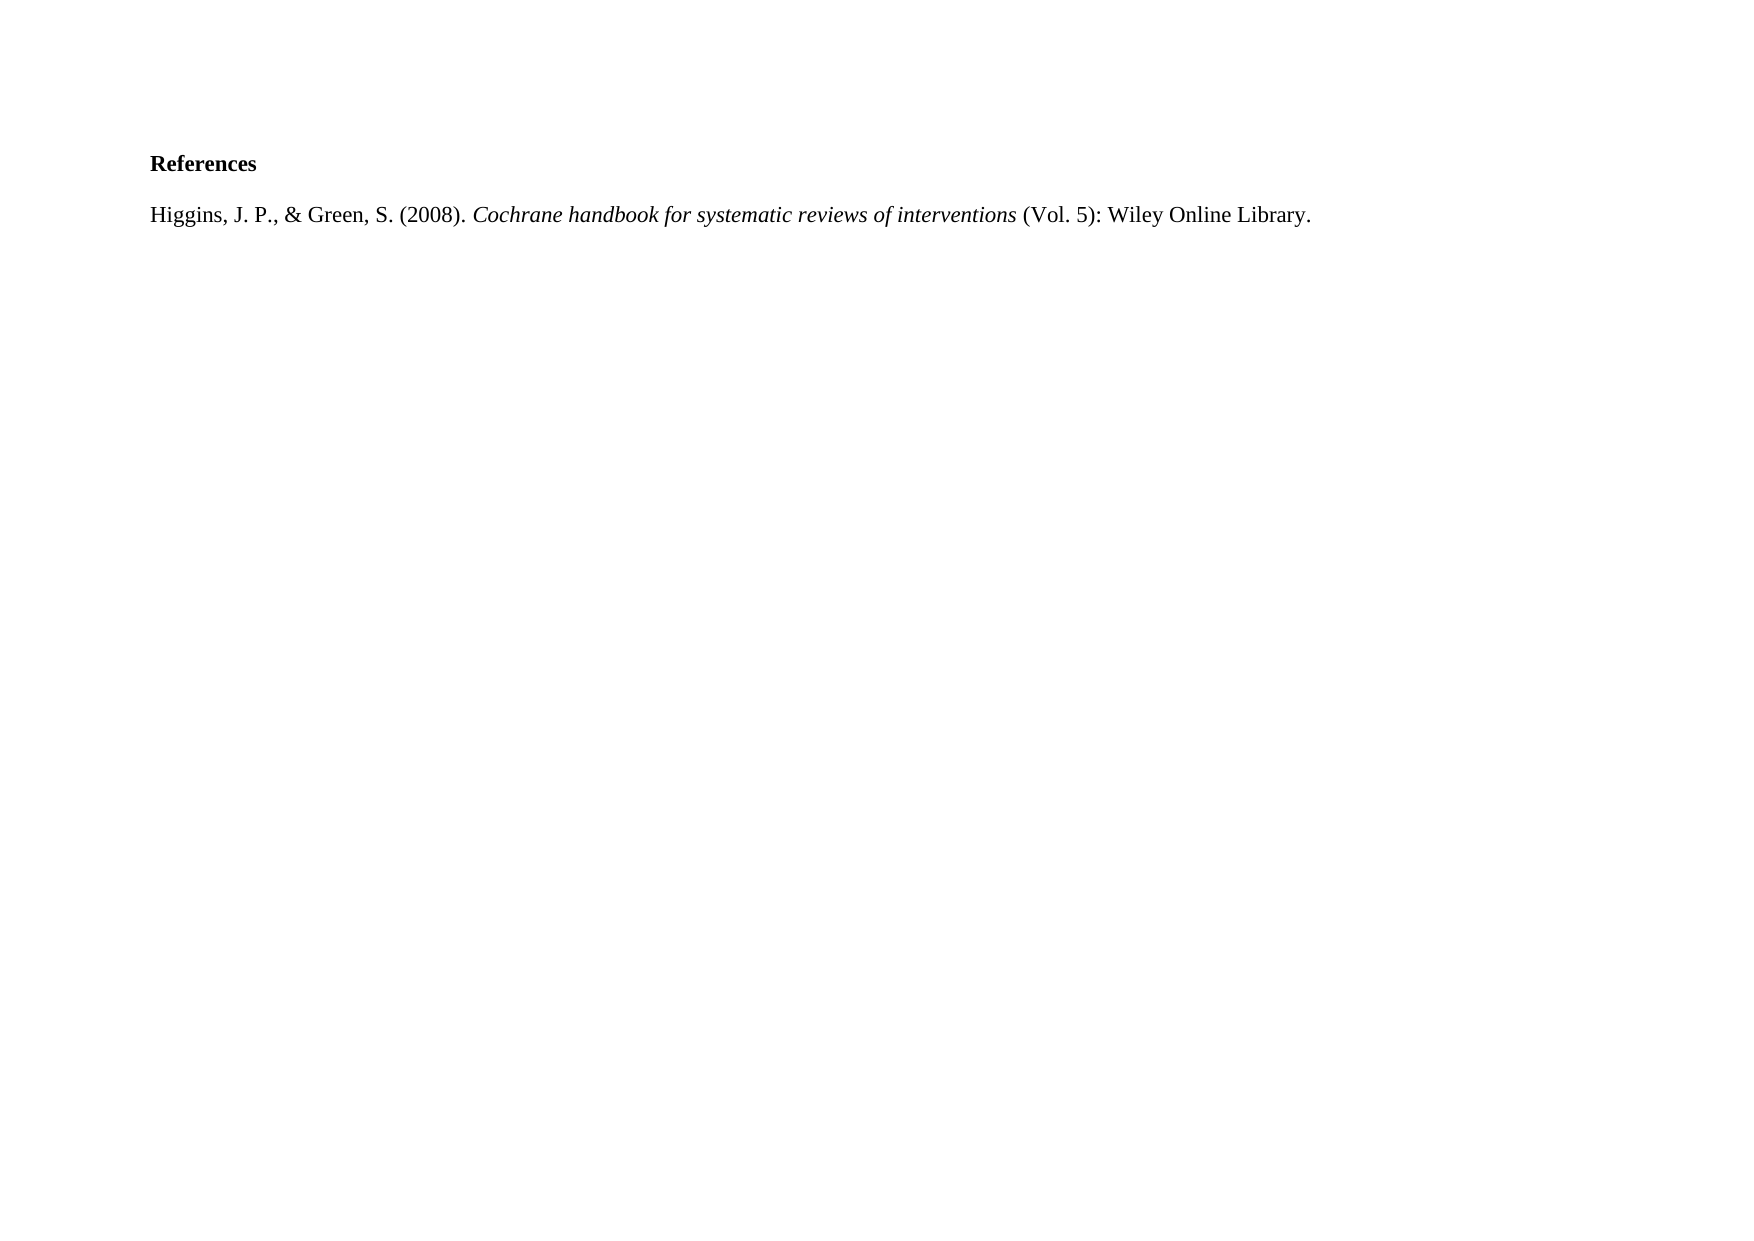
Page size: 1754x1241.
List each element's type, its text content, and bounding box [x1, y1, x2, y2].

text Higgins, J. P., & Green, S. (2008). Cochrane handbook for systematic reviews of interventions (Vol. 5): Wiley Online Library. [150, 201, 1604, 227]
text References [150, 150, 1604, 176]
